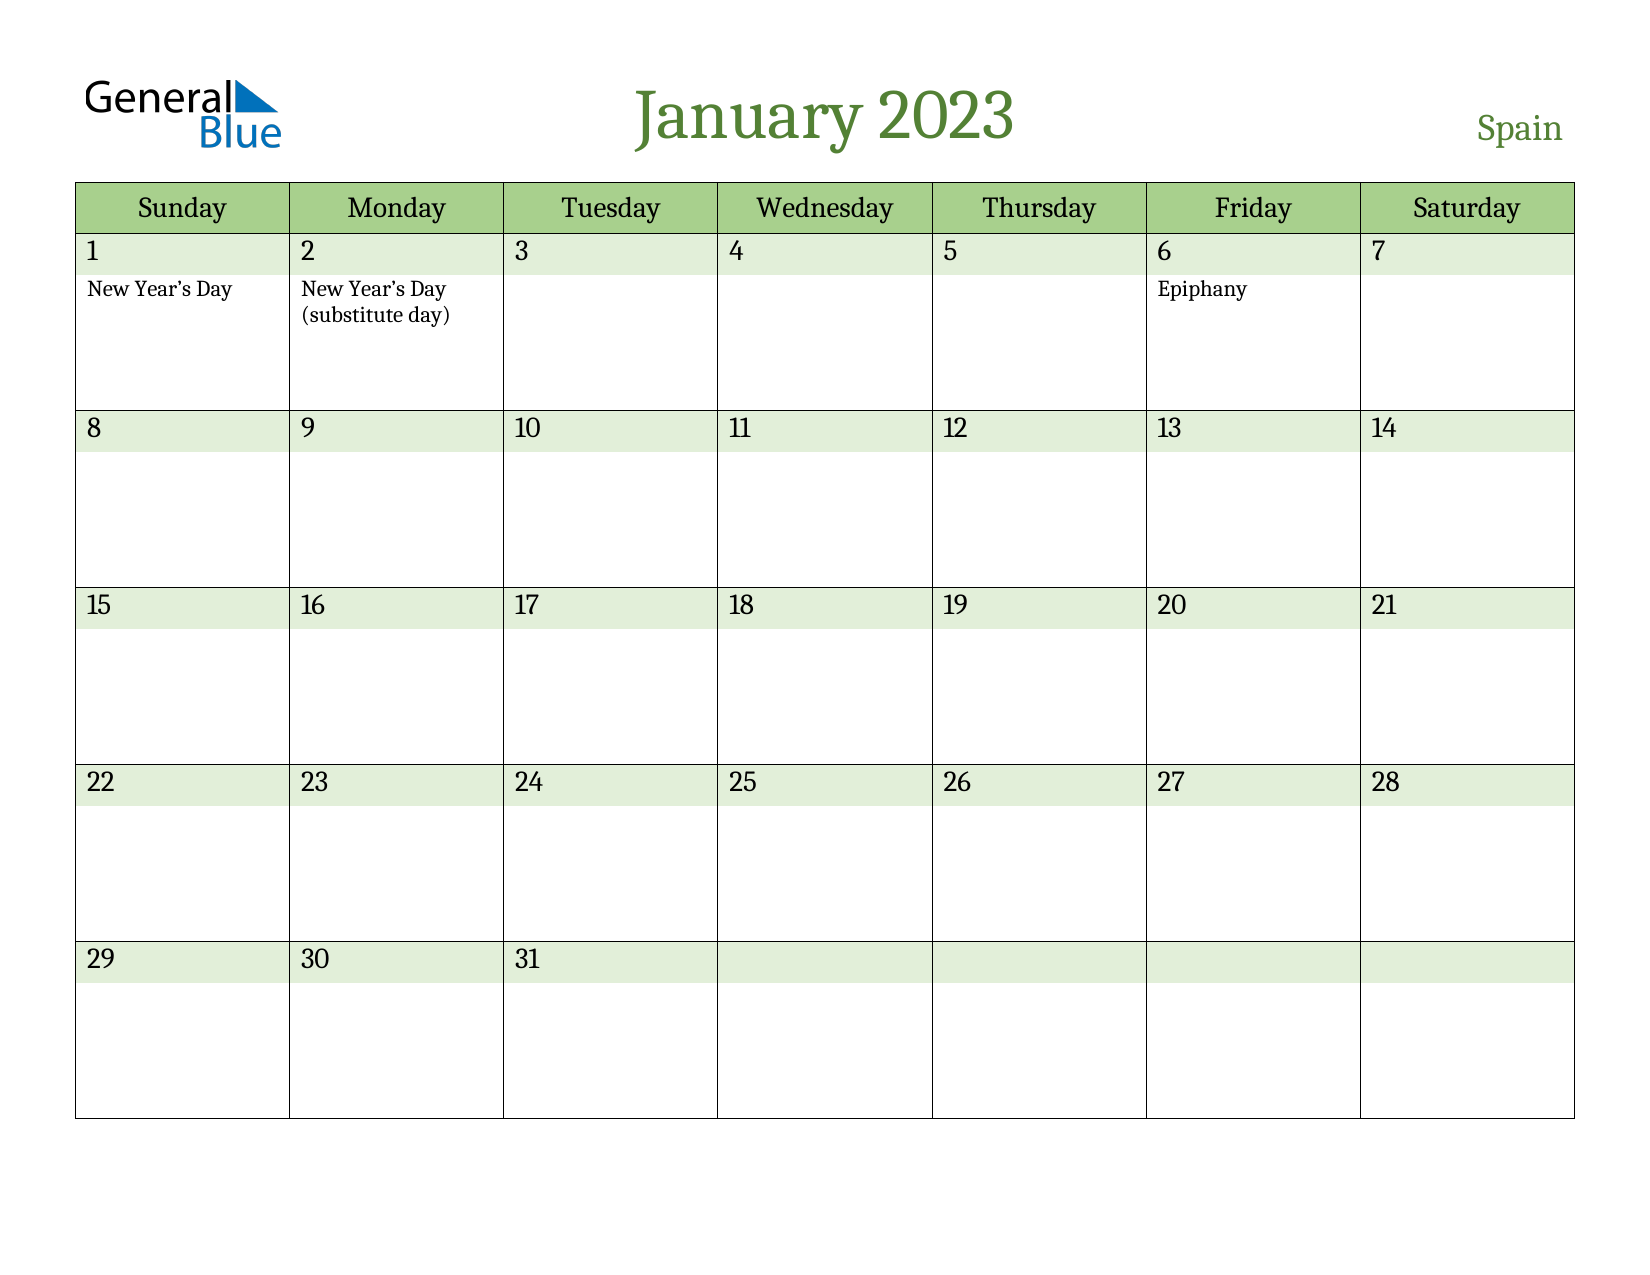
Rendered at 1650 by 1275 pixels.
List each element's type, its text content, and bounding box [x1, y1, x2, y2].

table_cell 2 [290, 234, 503, 275]
table_cell [933, 942, 1146, 983]
table_cell [718, 983, 932, 1118]
table_cell [933, 629, 1146, 764]
table_cell Epiphany [1147, 275, 1360, 410]
table_header January 2023 [504, 75, 1146, 182]
table_cell 26 [933, 765, 1146, 806]
table_cell [290, 983, 503, 1118]
table_cell 25 [718, 765, 932, 806]
table_cell New Year’s Day (substitute day) [290, 275, 503, 410]
table_cell [1147, 806, 1360, 941]
table_cell [290, 452, 503, 587]
table_cell [718, 942, 932, 983]
table_cell [76, 629, 289, 764]
table_cell 1 [76, 234, 289, 275]
table_cell 17 [504, 588, 717, 629]
table_cell [1361, 275, 1574, 410]
table_cell 22 [76, 765, 289, 806]
table_cell 18 [718, 588, 932, 629]
picture [86, 80, 281, 148]
table_cell 12 [933, 411, 1146, 452]
table_cell [504, 983, 717, 1118]
table_cell [290, 806, 503, 941]
table_cell 10 [504, 411, 717, 452]
table_cell 19 [933, 588, 1146, 629]
table_cell Tuesday [504, 183, 717, 233]
table_cell [76, 452, 289, 587]
table_cell [718, 452, 932, 587]
table_cell [1361, 983, 1574, 1118]
table_cell 15 [76, 588, 289, 629]
table_cell [1147, 629, 1360, 764]
table_cell [76, 806, 289, 941]
table_cell 8 [76, 411, 289, 452]
table_cell 7 [1361, 234, 1574, 275]
table_cell [1361, 942, 1574, 983]
table_cell [504, 275, 717, 410]
table_cell [504, 452, 717, 587]
table_cell 28 [1361, 765, 1574, 806]
table_cell Sunday [76, 183, 289, 233]
table_cell 11 [718, 411, 932, 452]
table_header Spain [1146, 75, 1574, 182]
table_cell 14 [1361, 411, 1574, 452]
table_cell 16 [290, 588, 503, 629]
table_cell 21 [1361, 588, 1574, 629]
table_cell 29 [76, 942, 289, 983]
table_cell Saturday [1361, 183, 1574, 233]
table_cell [1361, 806, 1574, 941]
table_cell 27 [1147, 765, 1360, 806]
table_cell [76, 983, 289, 1118]
table_cell 30 [290, 942, 503, 983]
table_cell 23 [290, 765, 503, 806]
table_cell [718, 275, 932, 410]
table_header [76, 75, 503, 182]
table_cell 4 [718, 234, 932, 275]
table_cell 9 [290, 411, 503, 452]
table_cell Friday [1147, 183, 1360, 233]
table_cell 20 [1147, 588, 1360, 629]
table_cell 31 [504, 942, 717, 983]
table_cell [504, 629, 717, 764]
table_cell Wednesday [718, 183, 932, 233]
table_cell [1147, 942, 1360, 983]
table_cell [290, 629, 503, 764]
table_cell 13 [1147, 411, 1360, 452]
table_cell [718, 806, 932, 941]
table_cell [933, 983, 1146, 1118]
table_cell [1361, 452, 1574, 587]
table_cell 5 [933, 234, 1146, 275]
table_cell [1147, 983, 1360, 1118]
table_cell [933, 806, 1146, 941]
table_cell 3 [504, 234, 717, 275]
table_cell [504, 806, 717, 941]
table_cell [933, 275, 1146, 410]
table_cell [1147, 452, 1360, 587]
table_cell 6 [1147, 234, 1360, 275]
table_cell Thursday [933, 183, 1146, 233]
table_cell Monday [290, 183, 503, 233]
table_cell New Year’s Day [76, 275, 289, 410]
table_cell [933, 452, 1146, 587]
table_cell [1361, 629, 1574, 764]
table_cell [718, 629, 932, 764]
table_cell 24 [504, 765, 717, 806]
